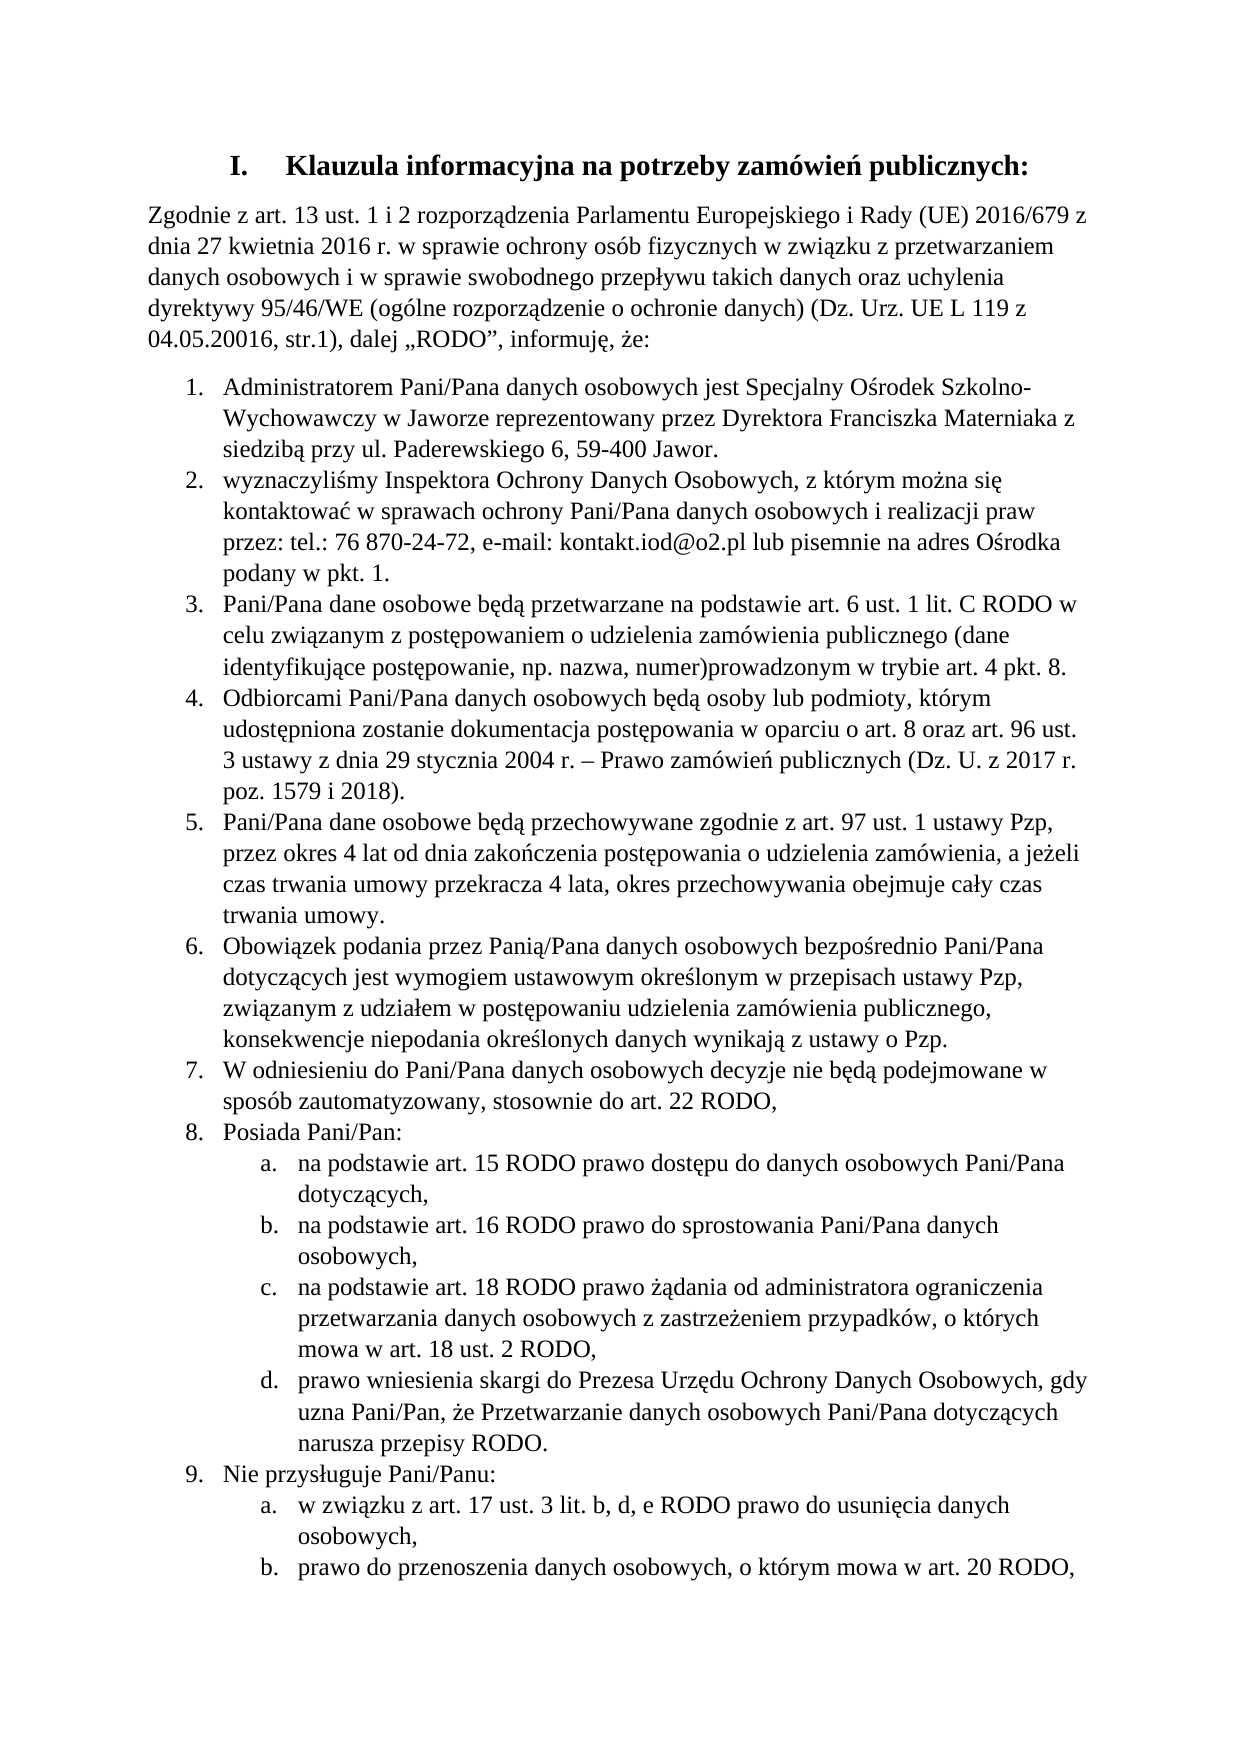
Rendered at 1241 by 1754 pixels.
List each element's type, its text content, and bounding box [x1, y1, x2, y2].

list prawo wniesienia skargi do Prezesa Urzędu Ochrony Danych Osobowych, gdy uzna Pani/Pan, że Przetwarzanie danych osobowych Pani/Pana dotyczących narusza przepisy RODO. [260, 1366, 1093, 1456]
list Odbiorcami Pani/Pana danych osobowych będą osoby lub podmioty, którym udostępniona zostanie dokumentacja postępowania w oparciu o art. 8 oraz art. 96 ust. 3 ustawy z dnia 29 stycznia 2004 r. – Prawo zamówień publicznych (Dz. U. z 2017 r. poz. 1579 i 2018). [185, 683, 1093, 804]
text Zgodnie z art. 13 ust. 1 i 2 rozporządzenia Parlamentu Europejskiego i Rady (UE) 2016/679 z dnia 27 kwietnia 2016 r. w sprawie ochrony osób fizycznych w związku z przetwarzaniem danych osobowych i w sprawie swobodnego przepływu takich danych oraz uchylenia dyrektywy 95/46/WE (ogólne rozporządzenie o ochronie danych) (Dz. Urz. UE L 119 z 04.05.20016, str.1), dalej „RODO”, informuję, że: [148, 200, 1093, 353]
list Administratorem Pani/Pana danych osobowych jest Specjalny Ośrodek Szkolno-Wychowawczy w Jaworze reprezentowany przez Dyrektora Franciszka Materniaka z siedzibą przy ul. Paderewskiego 6, 59-400 Jawor. [185, 372, 1093, 463]
list prawo do przenoszenia danych osobowych, o którym mowa w art. 20 RODO, [260, 1552, 1093, 1581]
list na podstawie art. 16 RODO prawo do sprostowania Pani/Pana danych osobowych, [260, 1210, 1093, 1270]
list w związku z art. 17 ust. 3 lit. b, d, e RODO prawo do usunięcia danych osobowych, [260, 1490, 1093, 1549]
list na podstawie art. 18 RODO prawo żądania od administratora ograniczenia przetwarzania danych osobowych z zastrzeżeniem przypadków, o których mowa w art. 18 ust. 2 RODO, [260, 1272, 1093, 1363]
list W odniesieniu do Pani/Pana danych osobowych decyzje nie będą podejmowane w sposób zautomatyzowany, stosownie do art. 22 RODO, [185, 1055, 1093, 1115]
list Klauzula informacyjna na potrzeby zamówień publicznych: [185, 148, 1093, 181]
list Pani/Pana dane osobowe będą przetwarzane na podstawie art. 6 ust. 1 lit. C RODO w celu związanym z postępowaniem o udzielenia zamówienia publicznego (dane identyfikujące postępowanie, np. nazwa, numer)prowadzonym w trybie art. 4 pkt. 8. [185, 589, 1093, 680]
list wyznaczyliśmy Inspektora Ochrony Danych Osobowych, z którym można się kontaktować w sprawach ochrony Pani/Pana danych osobowych i realizacji praw przez: tel.: 76 870-24-72, e-mail: kontakt.iod@o2.pl lub pisemnie na adres Ośrodka podany w pkt. 1. [185, 465, 1093, 587]
list Nie przysługuje Pani/Panu: [185, 1459, 1093, 1487]
list Posiada Pani/Pan: [185, 1117, 1093, 1146]
list na podstawie art. 15 RODO prawo dostępu do danych osobowych Pani/Pana dotyczących, [260, 1148, 1093, 1208]
list Pani/Pana dane osobowe będą przechowywane zgodnie z art. 97 ust. 1 ustawy Pzp, przez okres 4 lat od dnia zakończenia postępowania o udzielenia zamówienia, a jeżeli czas trwania umowy przekracza 4 lata, okres przechowywania obejmuje cały czas trwania umowy. [185, 807, 1093, 929]
list Obowiązek podania przez Panią/Pana danych osobowych bezpośrednio Pani/Pana dotyczących jest wymogiem ustawowym określonym w przepisach ustawy Pzp, związanym z udziałem w postępowaniu udzielenia zamówienia publicznego, konsekwencje niepodania określonych danych wynikają z ustawy o Pzp. [185, 931, 1093, 1053]
